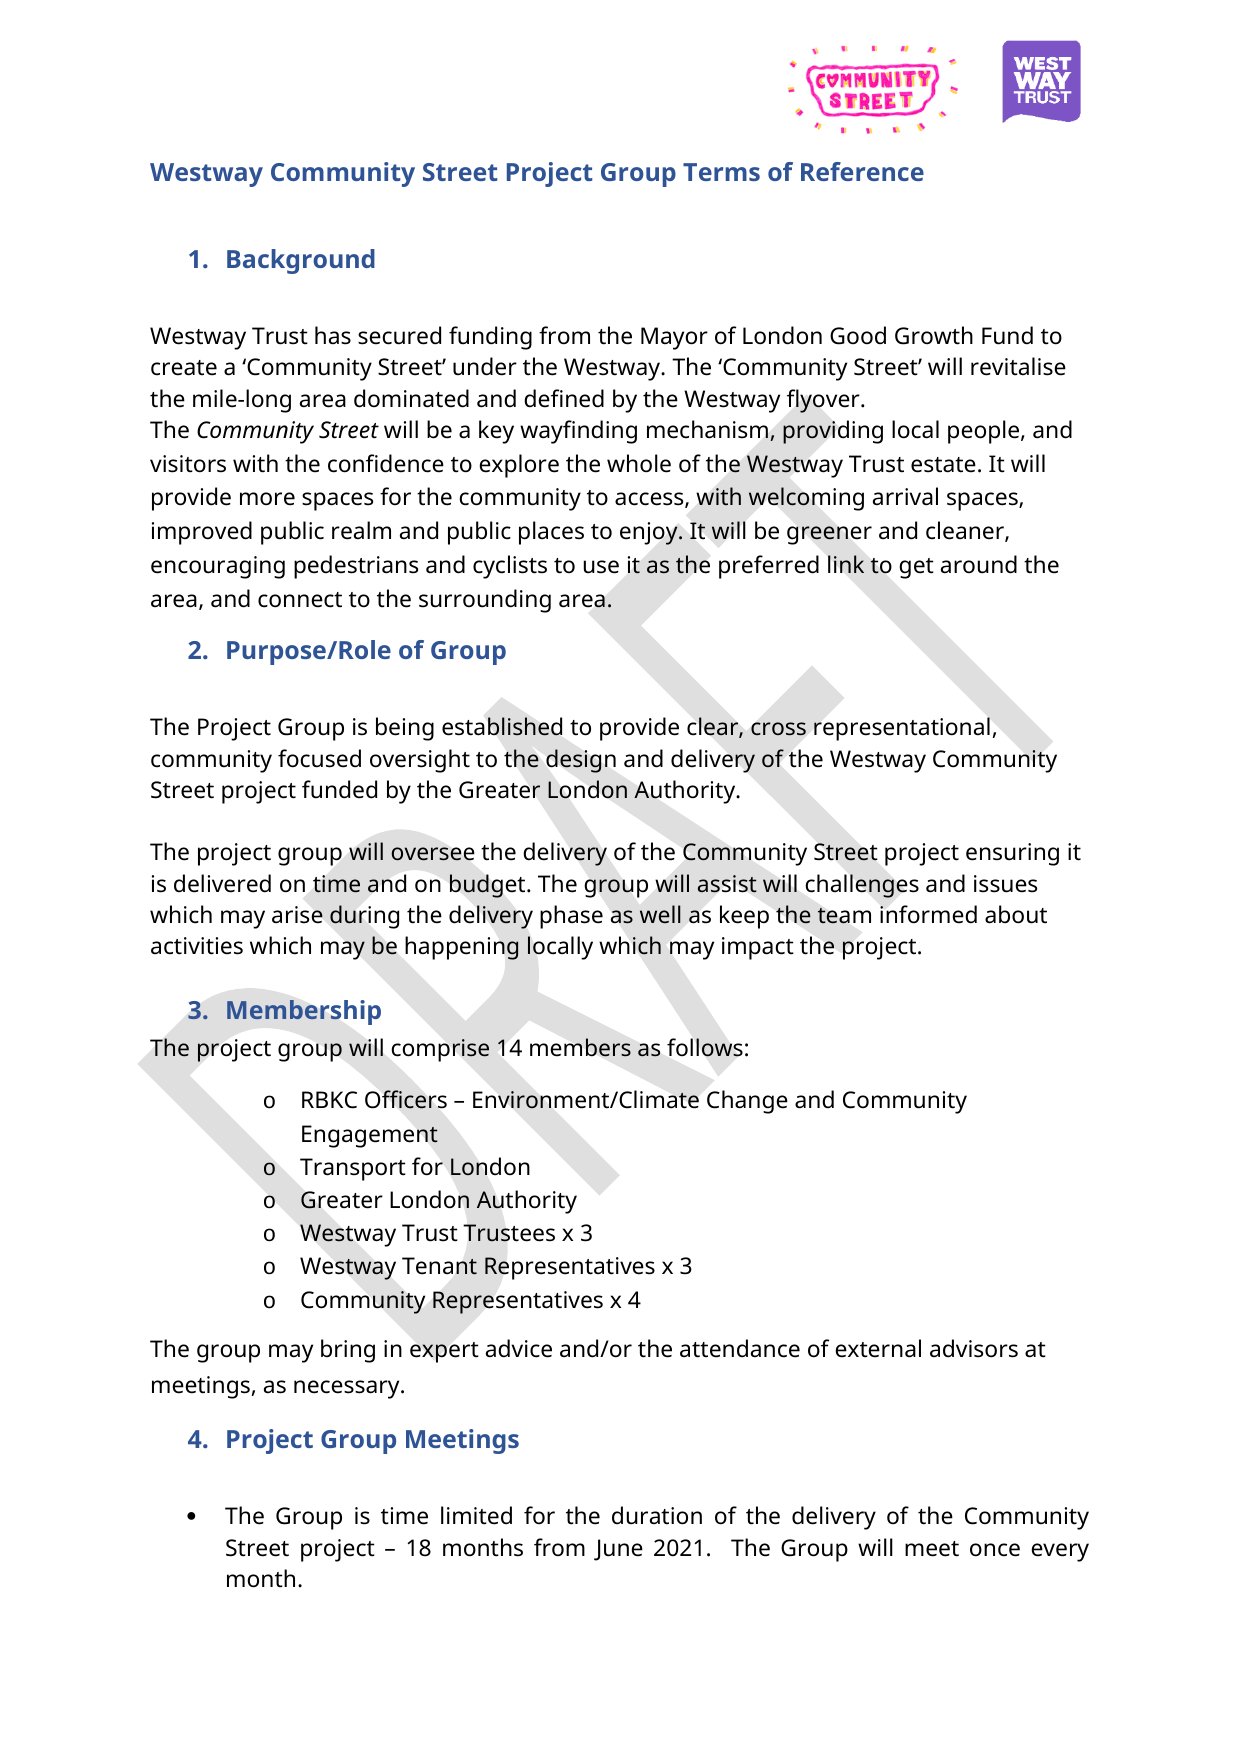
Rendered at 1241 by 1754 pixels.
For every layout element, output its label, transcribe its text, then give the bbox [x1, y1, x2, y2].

text The Project Group is being established to provide clear, cross representational, community focused oversight to the design and delivery of the Westway Community Street project funded by the Greater London Authority. [150, 711, 1090, 805]
list Westway Trust Trustees x 3 [262, 1217, 1090, 1248]
text The project group will comprise 14 members as follows: [150, 1032, 1090, 1063]
list Westway Tenant Representatives x 3 [262, 1250, 1090, 1282]
list Project Group Meetings [187, 1422, 1090, 1456]
list Community Representatives x 4 [262, 1283, 1090, 1315]
picture [992, 32, 1091, 131]
text Westway Trust has secured funding from the Mayor of London Good Growth Fund to create a ‘Community Street’ under the Westway. The ‘Community Street’ will revitalise the mile-long area dominated and defined by the Westway flyover. [150, 320, 1090, 414]
text The Community Street will be a key wayfinding mechanism, providing local people, and visitors with the confidence to explore the whole of the Westway Trust estate. It will provide more spaces for the community to access, with welcoming arrival spaces, improved public realm and public places to enjoy. It will be greener and cleaner, encouraging pedestrians and cyclists to use it as the preferred link to get around the area, and connect to the surrounding area. [150, 414, 1090, 614]
list RBKC Officers – Environment/Climate Change and Community Engagement [262, 1084, 1090, 1149]
list Membership [187, 992, 1090, 1027]
list Transport for London [262, 1151, 1090, 1182]
subtitle Westway Community Street Project Group Terms of Reference [150, 154, 1090, 188]
list Greater London Authority [262, 1184, 1090, 1215]
list Purpose/Role of Group [187, 633, 1090, 667]
text The project group will oversee the delivery of the Community Street project ensuring it is delivered on time and on budget. The group will assist will challenges and issues which may arise during the delivery phase as well as keep the team informed about activities which may be happening locally which may impact the project. [150, 836, 1090, 961]
picture [786, 39, 966, 137]
text The group may bring in expert advice and/or the attendance of external advisors at meetings, as necessary. [150, 1333, 1090, 1401]
list Background [187, 242, 1090, 276]
list The Group is time limited for the duration of the delivery of the Community Street project – 18 months from June 2021. The Group will meet once every month. [187, 1500, 1090, 1594]
